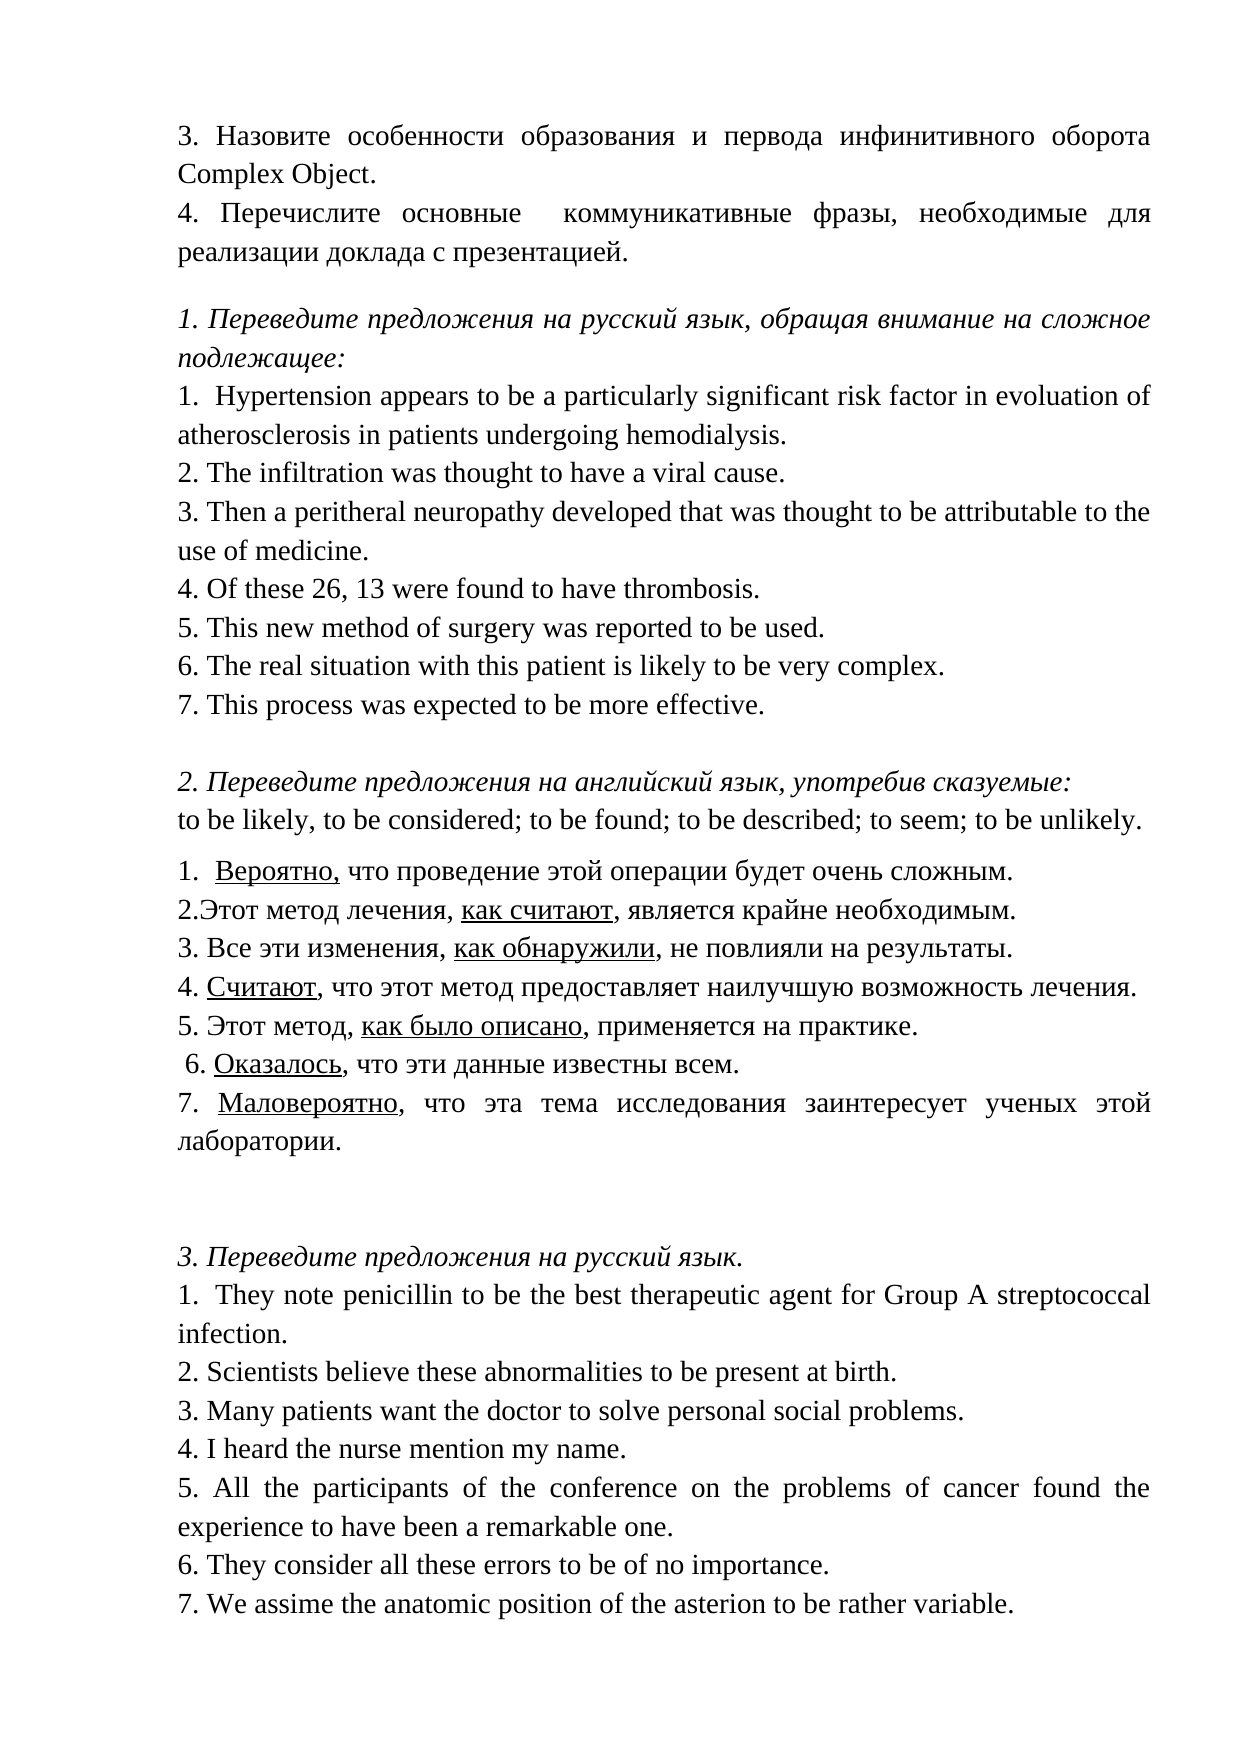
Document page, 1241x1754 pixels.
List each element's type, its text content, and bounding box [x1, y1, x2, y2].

text 3. Все эти изменения, как обнаружили, не повлияли на результаты. [177, 931, 1152, 964]
text 3. Переведите предложения на русский язык. [177, 1239, 1152, 1272]
text 3. Many patients want the doctor to solve personal social problems. [177, 1393, 1152, 1427]
text to be likely, to be considered; to be found; to be described; to seem; to be unlikely. [177, 802, 1152, 836]
text 4. I heard the nurse mention my name. [177, 1432, 1152, 1465]
text 4. Перечислите основные коммуникативные фразы, необходимые для реализации доклада с презентацией. [177, 195, 1152, 267]
text 5. This new method of surgery was reported to be used. [177, 610, 1152, 643]
text 6. The real situation with this patient is likely to be very complex. [177, 648, 1152, 682]
text 5. All the participants of the conference on the problems of cancer found the experience to have been a remarkable one. [177, 1470, 1152, 1542]
text 1. Переведите предложения на русский язык, обращая внимание на сложное подлежащее: [177, 301, 1152, 373]
text 3. Назовите особенности образования и первода инфинитивного оборота Complex Object. [177, 118, 1152, 190]
text 7. We assime the anatomic position of the asterion to be rather variable. [177, 1586, 1152, 1619]
list Вероятно, что проведение этой операции будет очень сложным. [177, 853, 1152, 887]
text 7. Маловероятно, что эта тема исследования заинтересует ученых этой лаборатории. [177, 1085, 1152, 1157]
text 7. This process was expected to be more effective. [177, 687, 1152, 720]
text 4. Of these 26, 13 were found to have thrombosis. [177, 571, 1152, 605]
text 2. The infiltration was thought to have a viral cause. [177, 456, 1152, 489]
text 6. Оказалось, что эти данные известны всем. [177, 1046, 1152, 1080]
text 2. Переведите предложения на английский язык, употребив сказуемые: [177, 764, 1152, 797]
text 5. Этот метод, как было описано, применяется на практике. [177, 1008, 1152, 1041]
text 3. Then a peritheral neuropathy developed that was thought to be attributable to the use of medicine. [177, 494, 1152, 566]
list They note penicillin to be the best therapeutic agent for Group A streptococcal infection. [177, 1277, 1152, 1349]
text 4. Считают, что этот метод предоставляет наилучшую возможность лечения. [177, 969, 1152, 1003]
text 6. They consider all these errors to be of no importance. [177, 1547, 1152, 1581]
text 2. Scientists believe these abnormalities to be present at birth. [177, 1354, 1152, 1388]
text 2.Этот метод лечения, как считают, является крайне необходимым. [177, 892, 1152, 926]
list Hypertension appears to be a particularly significant risk factor in evoluation of atherosclerosis in patients undergoing hemodialysis. [177, 378, 1152, 451]
